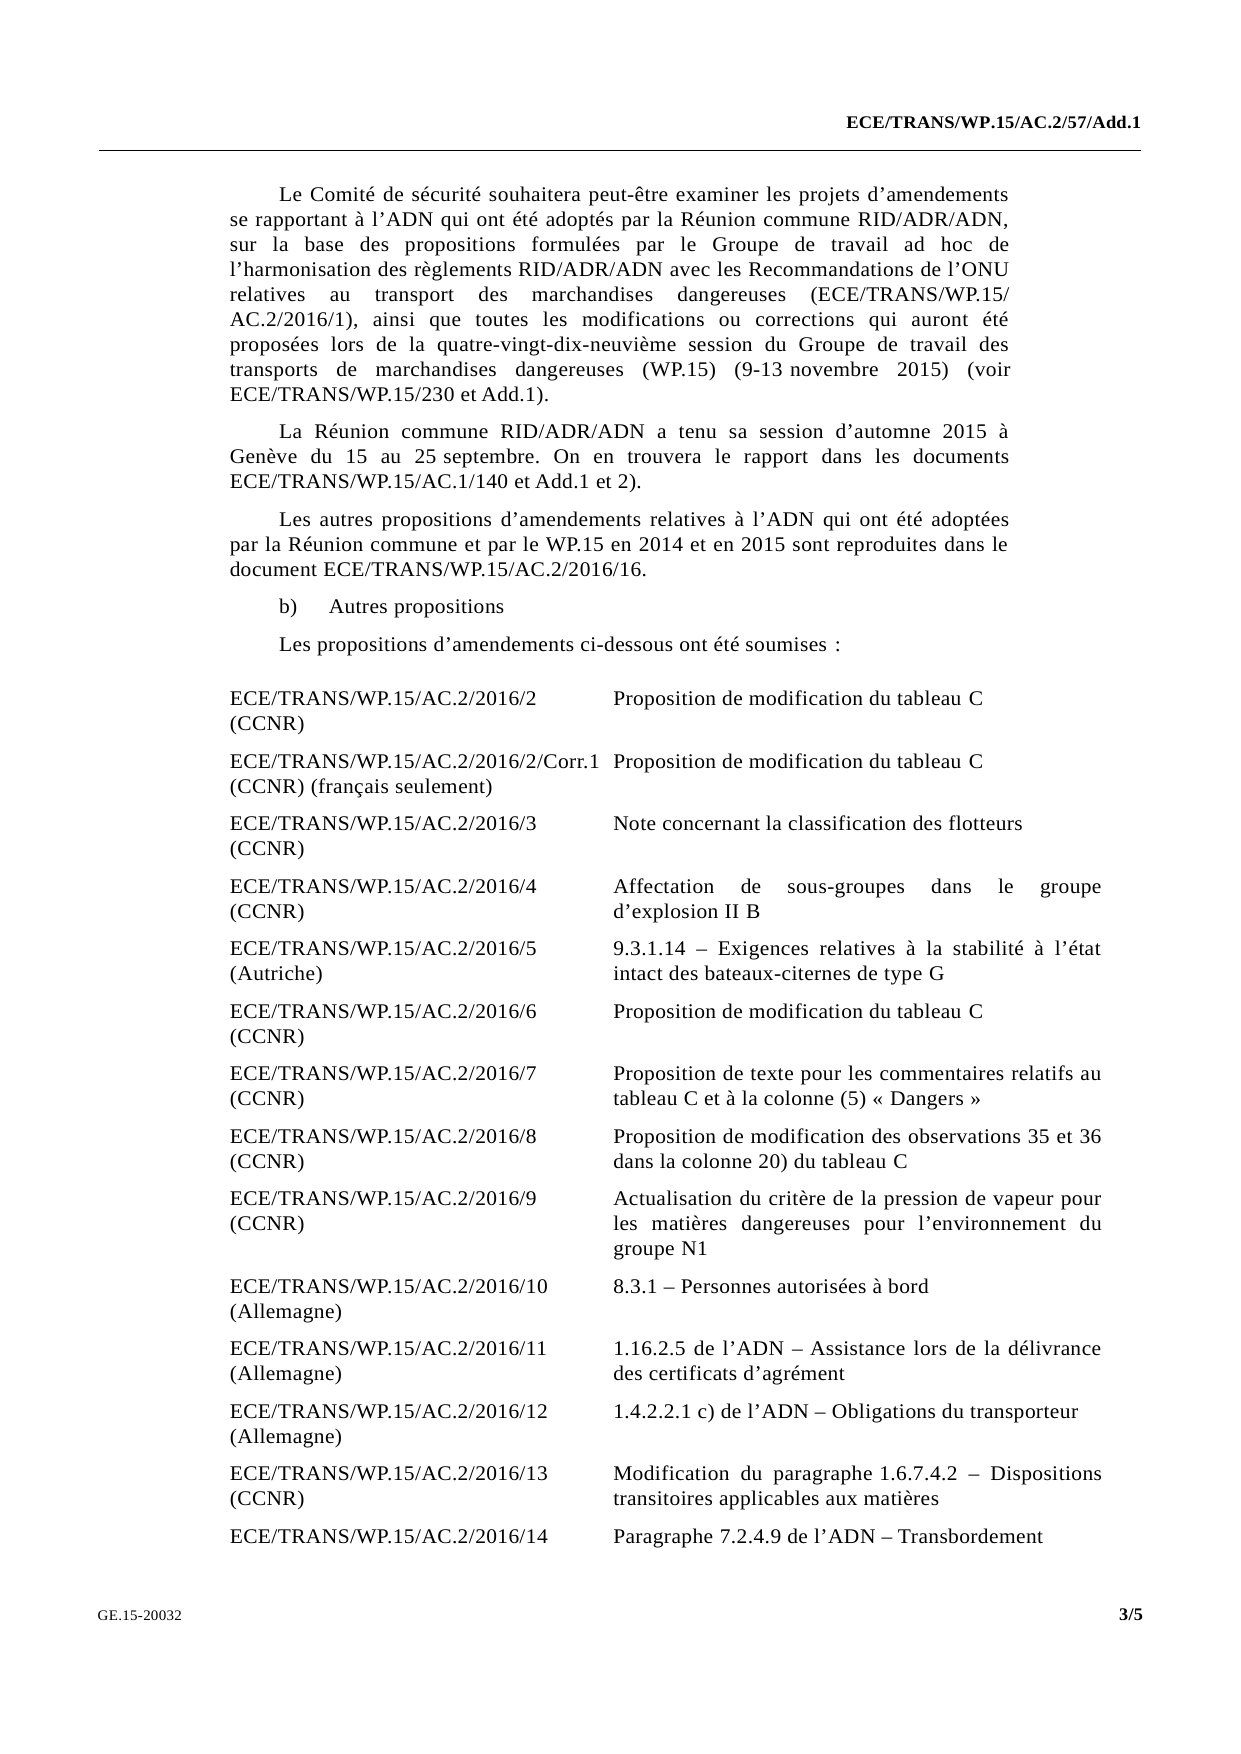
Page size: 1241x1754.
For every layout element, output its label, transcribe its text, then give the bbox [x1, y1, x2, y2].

table_cell Proposition de modification des observations 35 et 36 dans la colonne 20) du tableau C [613, 1119, 1144, 1181]
table_cell ECE/TRANS/WP.15/AC.2/2016/3 (CCNR) [230, 806, 613, 869]
table_cell ECE/TRANS/WP.15/AC.2/2016/10 (Allemagne) [230, 1269, 613, 1331]
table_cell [613, 1519, 1144, 1548]
table_cell ECE/TRANS/WP.15/AC.2/2016/4 (CCNR) [230, 869, 613, 931]
table_cell 1.4.2.2.1 c) de l’ADN – Obligations du transporteur [613, 1394, 1144, 1456]
table_cell 9.3.1.14 – Exigences relatives à la stabilité à l’état intact des bateaux-citernes de type G [613, 931, 1144, 994]
text Le Comité de sécurité souhaitera peut-être examiner les projets d’amendements se rapportant à l’ADN qui ont été adoptés par la Réunion commune RID/ADR/ADN, sur la base des propositions formulées par le Groupe de travail ad hoc de l’harmonisation des règlements RID/ADR/ADN avec les Recommandations de l’ONU relatives au transport des marchandises dangereuses (ECE/TRANS/WP.15/ AC.2/2016/1), ainsi que toutes les modifications ou corrections qui auront été proposées lors de la quatre-vingt-dix-neuvième session du Groupe de travail des transports de marchandises dangereuses (WP.15) (9-13 novembre 2015) (voir ECE/TRANS/WP.15/230 et Add.1). [229, 181, 1011, 406]
table_cell ECE/TRANS/WP.15/AC.2/2016/13 (CCNR) [230, 1456, 613, 1519]
table_cell Modification du paragraphe 1.6.7.4.2 – Dispositions transitoires applicables aux matières [613, 1456, 1144, 1519]
text Les autres propositions d’amendements relatives à l’ADN qui ont été adoptées par la Réunion commune et par le WP.15 en 2014 et en 2015 sont reproduites dans le document ECE/TRANS/WP.15/AC.2/2016/16. [229, 506, 1011, 581]
table_cell Proposition de texte pour les commentaires relatifs au tableau C et à la colonne (5) « Dangers » [613, 1056, 1144, 1119]
table_cell ECE/TRANS/WP.15/AC.2/2016/9 (CCNR) [230, 1181, 613, 1269]
text Les propositions d’amendements ci-dessous ont été soumises : [229, 631, 1011, 656]
text b) Autres propositions [229, 594, 1011, 619]
text La Réunion commune RID/ADR/ADN a tenu sa session d’automne 2015 à Genève du 15 au 25 septembre. On en trouvera le rapport dans les documents ECE/TRANS/WP.15/AC.1/140 et Add.1 et 2). [229, 419, 1011, 494]
table_cell ECE/TRANS/WP.15/AC.2/2016/12 (Allemagne) [230, 1394, 613, 1456]
table_cell 1.16.2.5 de l’ADN – Assistance lors de la délivrance des certificats d’agrément [613, 1331, 1144, 1394]
table_cell ECE/TRANS/WP.15/AC.2/2016/7 (CCNR) [230, 1056, 613, 1119]
table_cell Proposition de modification du tableau C [613, 994, 1144, 1056]
table_cell Actualisation du critère de la pression de vapeur pour les matières dangereuses pour l’environnement du groupe N1 [613, 1181, 1144, 1269]
table_cell ECE/TRANS/WP.15/AC.2/2016/11 (Allemagne) [230, 1331, 613, 1394]
table_cell Proposition de modification du tableau C [613, 744, 1144, 806]
table_cell ECE/TRANS/WP.15/AC.2/2016/8 (CCNR) [230, 1119, 613, 1181]
table_cell Affectation de sous-groupes dans le groupe d’explosion II B [613, 869, 1144, 931]
table_cell ECE/TRANS/WP.15/AC.2/2016/6 (CCNR) [230, 994, 613, 1056]
table_header Proposition de modification du tableau C [613, 681, 1144, 744]
table_cell ECE/TRANS/WP.15/AC.2/2016/2/Corr.1 (CCNR) (français seulement) [230, 744, 613, 806]
table_cell ECE/TRANS/WP.15/AC.2/2016/5 (Autriche) [230, 931, 613, 994]
table_cell Note concernant la classification des flotteurs [613, 806, 1144, 869]
table_cell 8.3.1 – Personnes autorisées à bord [613, 1269, 1144, 1331]
table_header ECE/TRANS/WP.15/AC.2/2016/2 (CCNR) [230, 681, 613, 744]
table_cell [230, 1519, 613, 1548]
